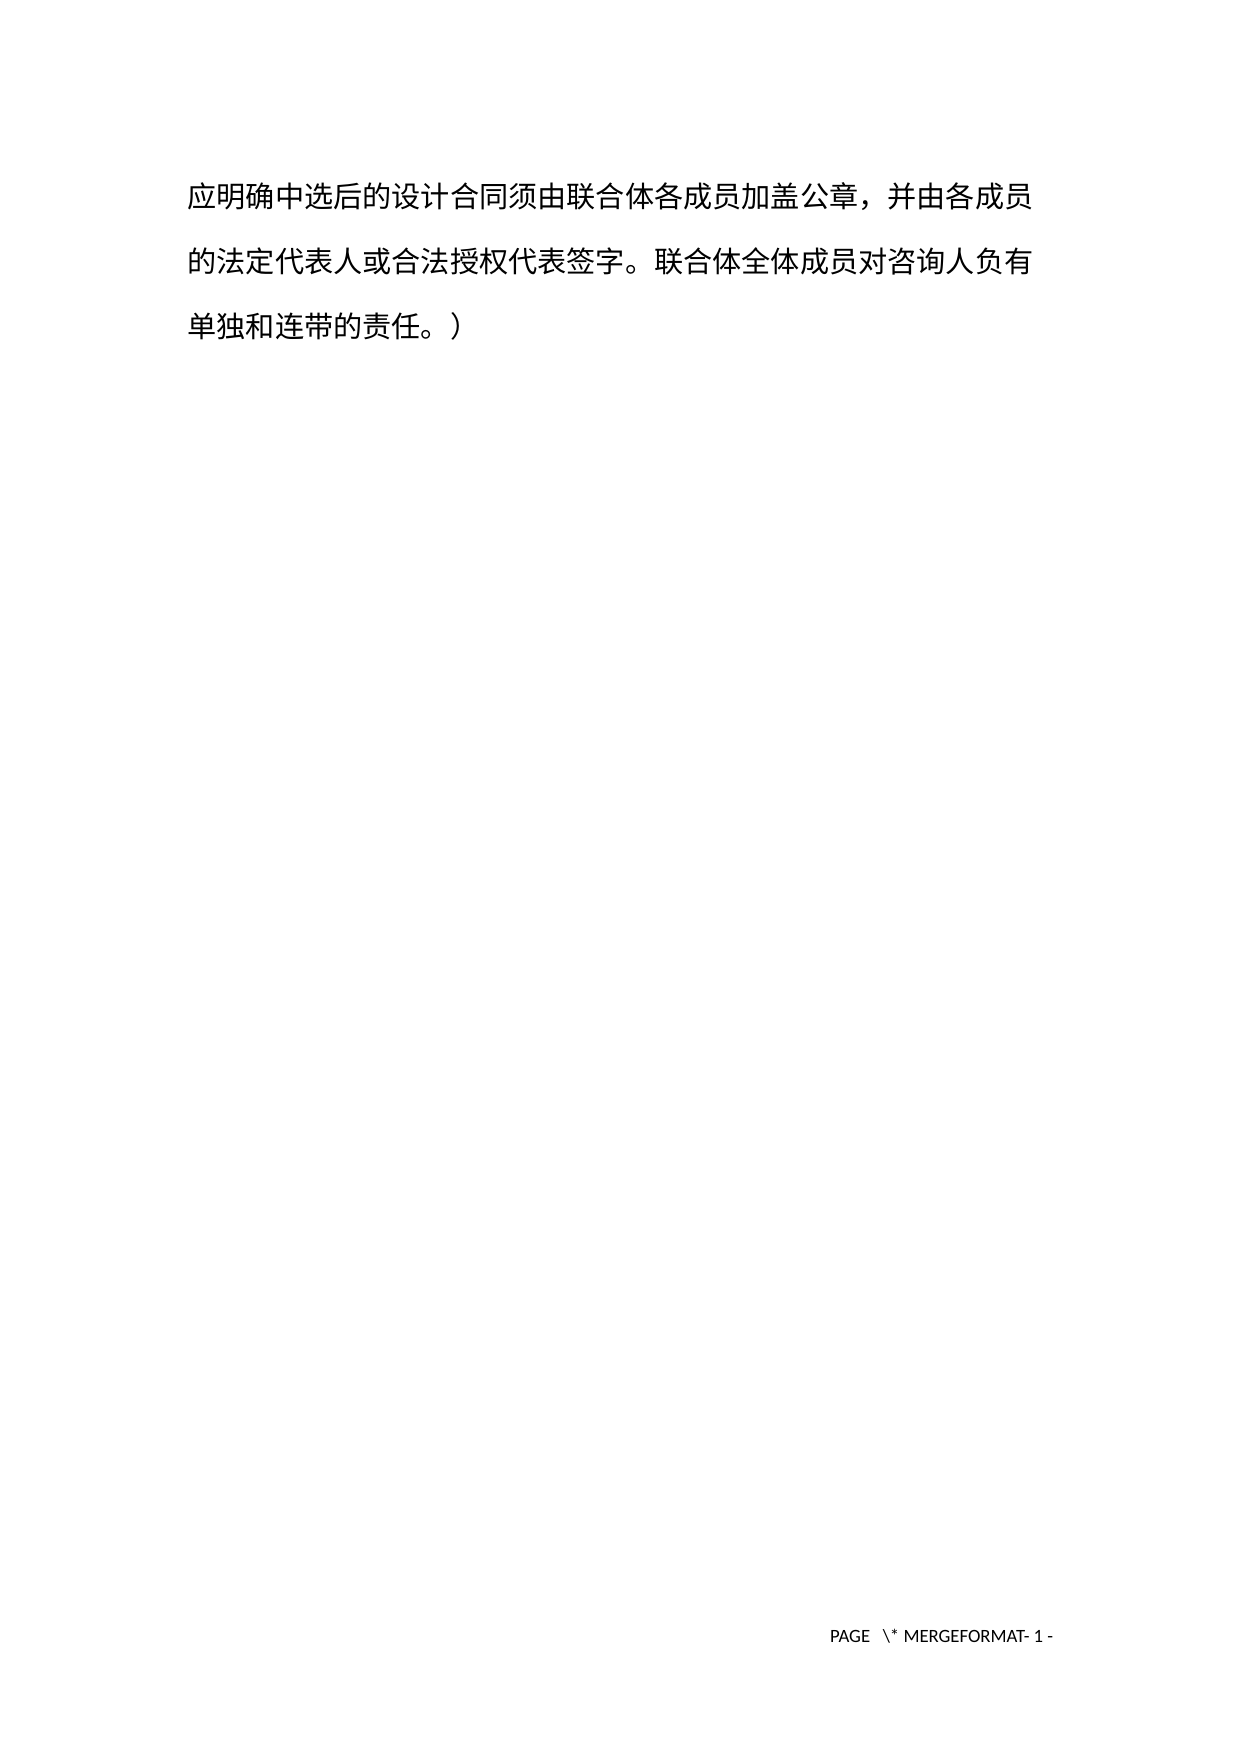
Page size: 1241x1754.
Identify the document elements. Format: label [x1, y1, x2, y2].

text [187, 162, 1053, 357]
